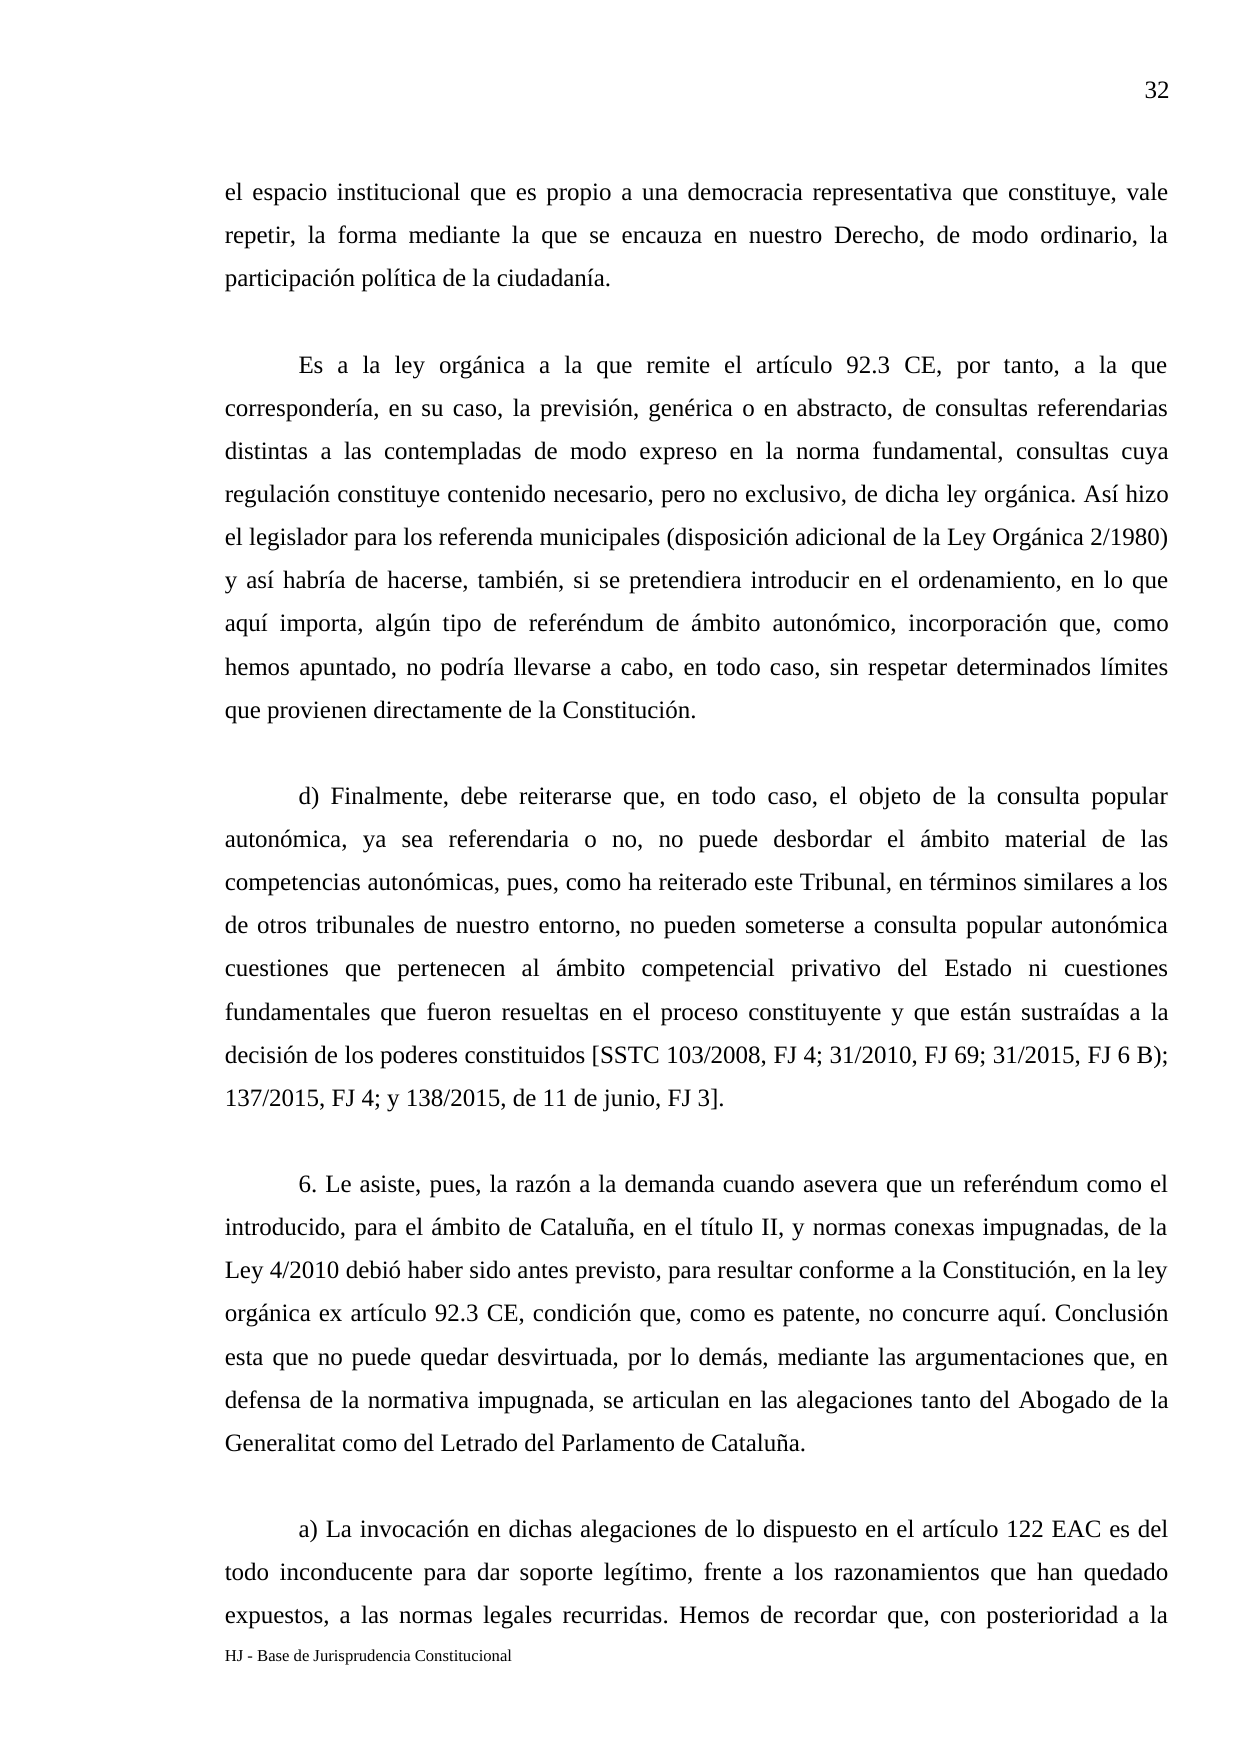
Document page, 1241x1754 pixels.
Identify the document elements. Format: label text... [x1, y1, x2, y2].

text d) Finalmente, debe reiterarse que, en todo caso, el objeto de la consulta popular autonómica, ya sea referendaria o no, no puede desbordar el ámbito material de las competencias autonómicas, pues, como ha reiterado este Tribunal, en términos similares a los de otros tribunales de nuestro entorno, no pueden someterse a consulta popular autonómica cuestiones que pertenecen al ámbito competencial privativo del Estado ni cuestiones fundamentales que fueron resueltas en el proceso constituyente y que están sustraídas a la decisión de los poderes constituidos [SSTC 103/2008, FJ 4; 31/2010, FJ 69; 31/2015, FJ 6 B); 137/2015, FJ 4; y 138/2015, de 11 de junio, FJ 3]. [224, 781, 1169, 1112]
text 6. Le asiste, pues, la razón a la demanda cuando asevera que un referéndum como el introducido, para el ámbito de Cataluña, en el título II, y normas conexas impugnadas, de la Ley 4/2010 debió haber sido antes previsto, para resultar conforme a la Constitución, en la ley orgánica ex artículo 92.3 CE, condición que, como es patente, no concurre aquí. Conclusión esta que no puede quedar desvirtuada, por lo demás, mediante las argumentaciones que, en defensa de la normativa impugnada, se articulan en las alegaciones tanto del Abogado de la Generalitat como del Letrado del Parlamento de Cataluña. [224, 1169, 1169, 1457]
text Es a la ley orgánica a la que remite el artículo 92.3 CE, por tanto, a la que correspondería, en su caso, la previsión, genérica o en abstracto, de consultas referendarias distintas a las contempladas de modo expreso en la norma fundamental, consultas cuya regulación constituye contenido necesario, pero no exclusivo, de dicha ley orgánica. Así hizo el legislador para los referenda municipales (disposición adicional de la Ley Orgánica 2/1980) y así habría de hacerse, también, si se pretendiera introducir en el ordenamiento, en lo que aquí importa, algún tipo de referéndum de ámbito autonómico, incorporación que, como hemos apuntado, no podría llevarse a cabo, en todo caso, sin respetar determinados límites que provienen directamente de la Constitución. [224, 350, 1169, 723]
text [224, 177, 1169, 292]
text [224, 1514, 1169, 1629]
